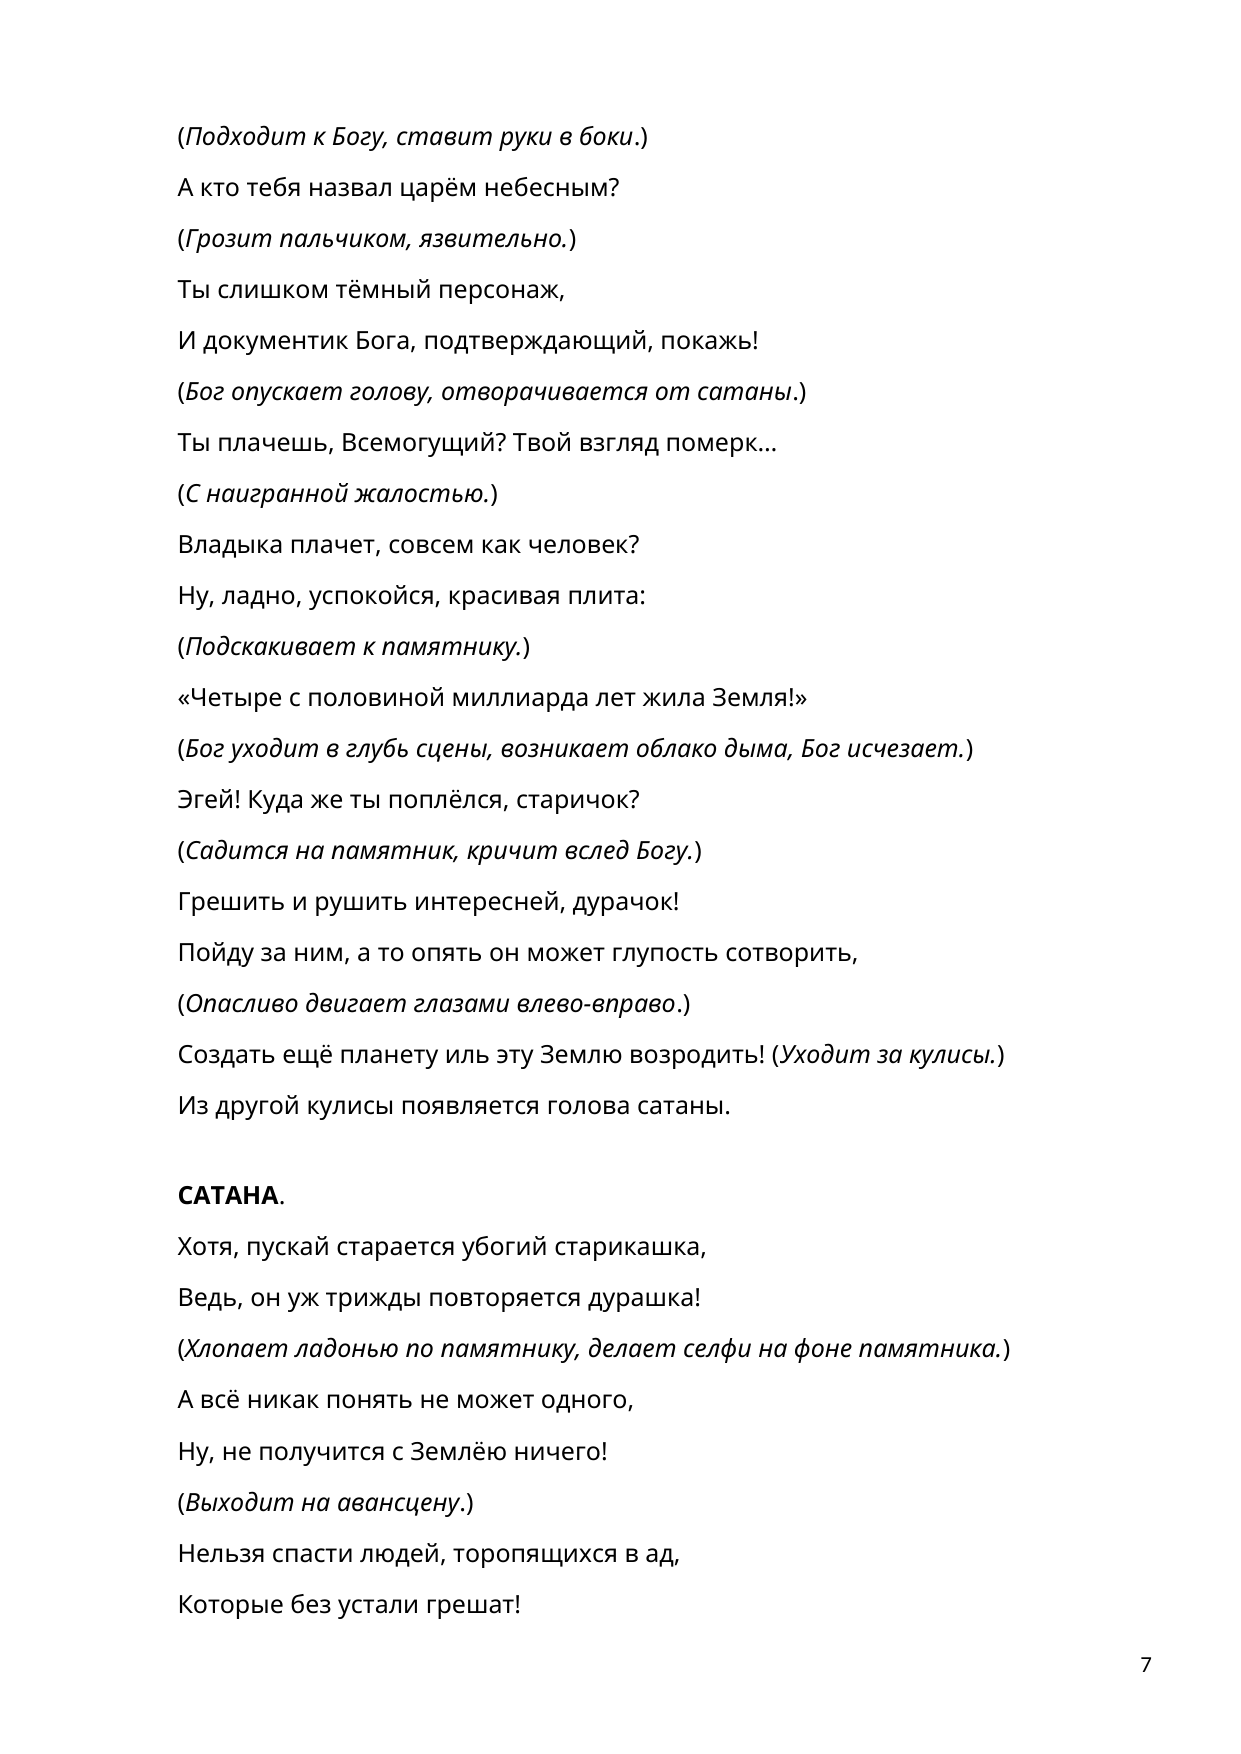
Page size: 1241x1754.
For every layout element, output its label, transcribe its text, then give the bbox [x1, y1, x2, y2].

text Из другой кулисы появляется голова сатаны. [177, 1088, 1152, 1164]
text Ну, не получится с Землёю ничего! (Выходит на авансцену.) [177, 1433, 1152, 1518]
text Хотя, пускай старается убогий старикашка, [177, 1229, 1152, 1263]
text Нельзя спасти людей, торопящихся в ад, [177, 1535, 1152, 1569]
text Которые без устали грешат! [177, 1586, 1152, 1620]
text (Бог опускает голову, отворачивается от сатаны.) Ты плачешь, Всемогущий? Твой взгляд померк… (С наигранной жалостью.) Владыка плачет, совсем как человек? Ну, ладно, успокойся, красивая плита: (Подскакивает к памятнику.) «Четыре с половиной миллиарда лет жила Земля!» (Бог уходит в глубь сцены, возникает облако дыма, Бог исчезает.) Эгей! Куда же ты поплёлся, старичок? (Садится на памятник, кричит вслед Богу.) Грешить и рушить интересней, дурачок! Пойду за ним, а то опять он может глупость сотворить, (Опасливо двигает глазами влево-вправо.) Создать ещё планету иль эту Землю возродить! (Уходит за кулисы.) [177, 373, 1152, 1071]
text А всё никак понять не может одного, [177, 1382, 1152, 1416]
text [177, 118, 1152, 356]
text Ведь, он уж трижды повторяется дурашка! (Хлопает ладонью по памятнику, делает селфи на фоне памятника.) [177, 1280, 1152, 1365]
text САТАНА. [177, 1178, 1152, 1212]
